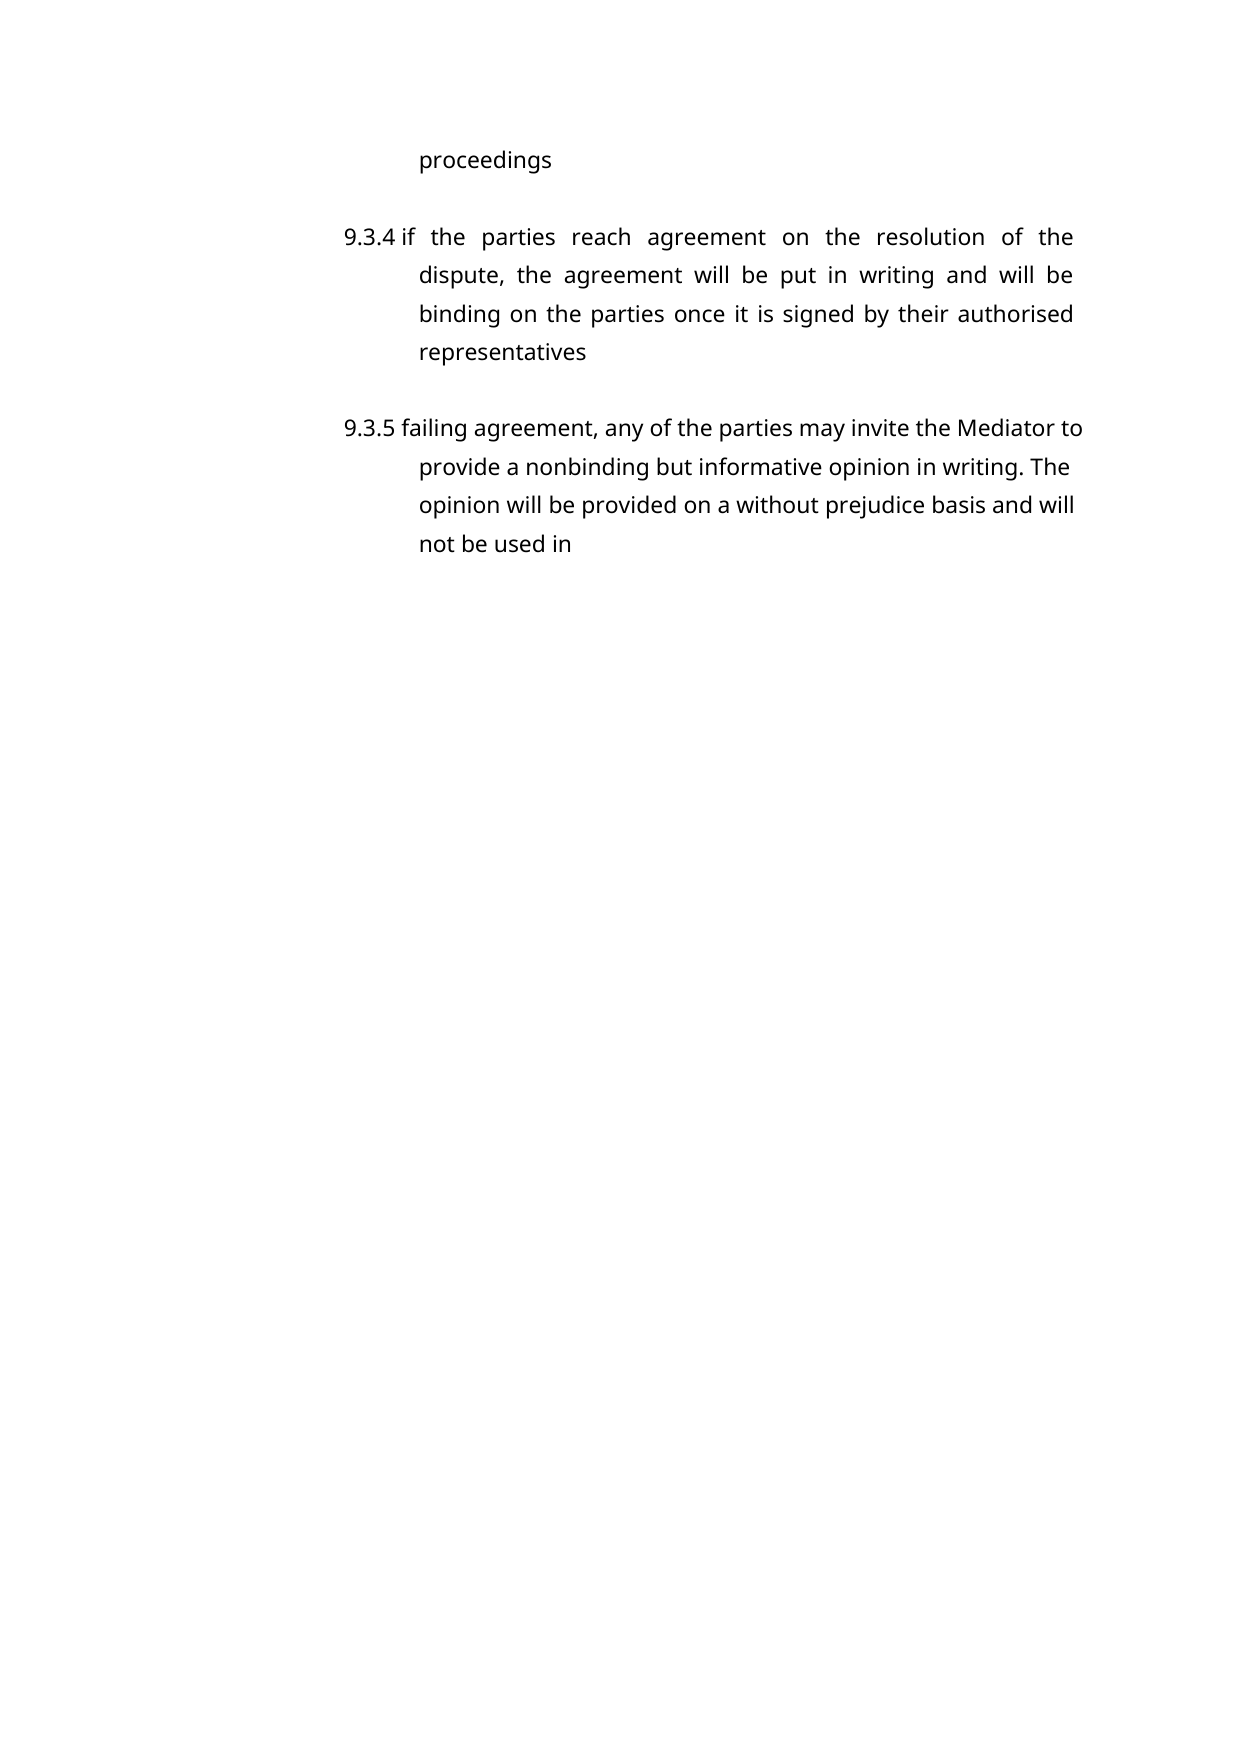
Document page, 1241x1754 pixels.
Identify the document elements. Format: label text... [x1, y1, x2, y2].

list failing agreement, any of the parties may invite the Mediator to provide a nonbinding but informative opinion in writing. The opinion will be provided on a without prejudice basis and will not be used in [343, 412, 1100, 559]
list if the parties reach agreement on the resolution of the dispute, the agreement will be put in writing and will be binding on the parties once it is signed by their authorised representatives [343, 221, 1074, 367]
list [343, 144, 1088, 175]
